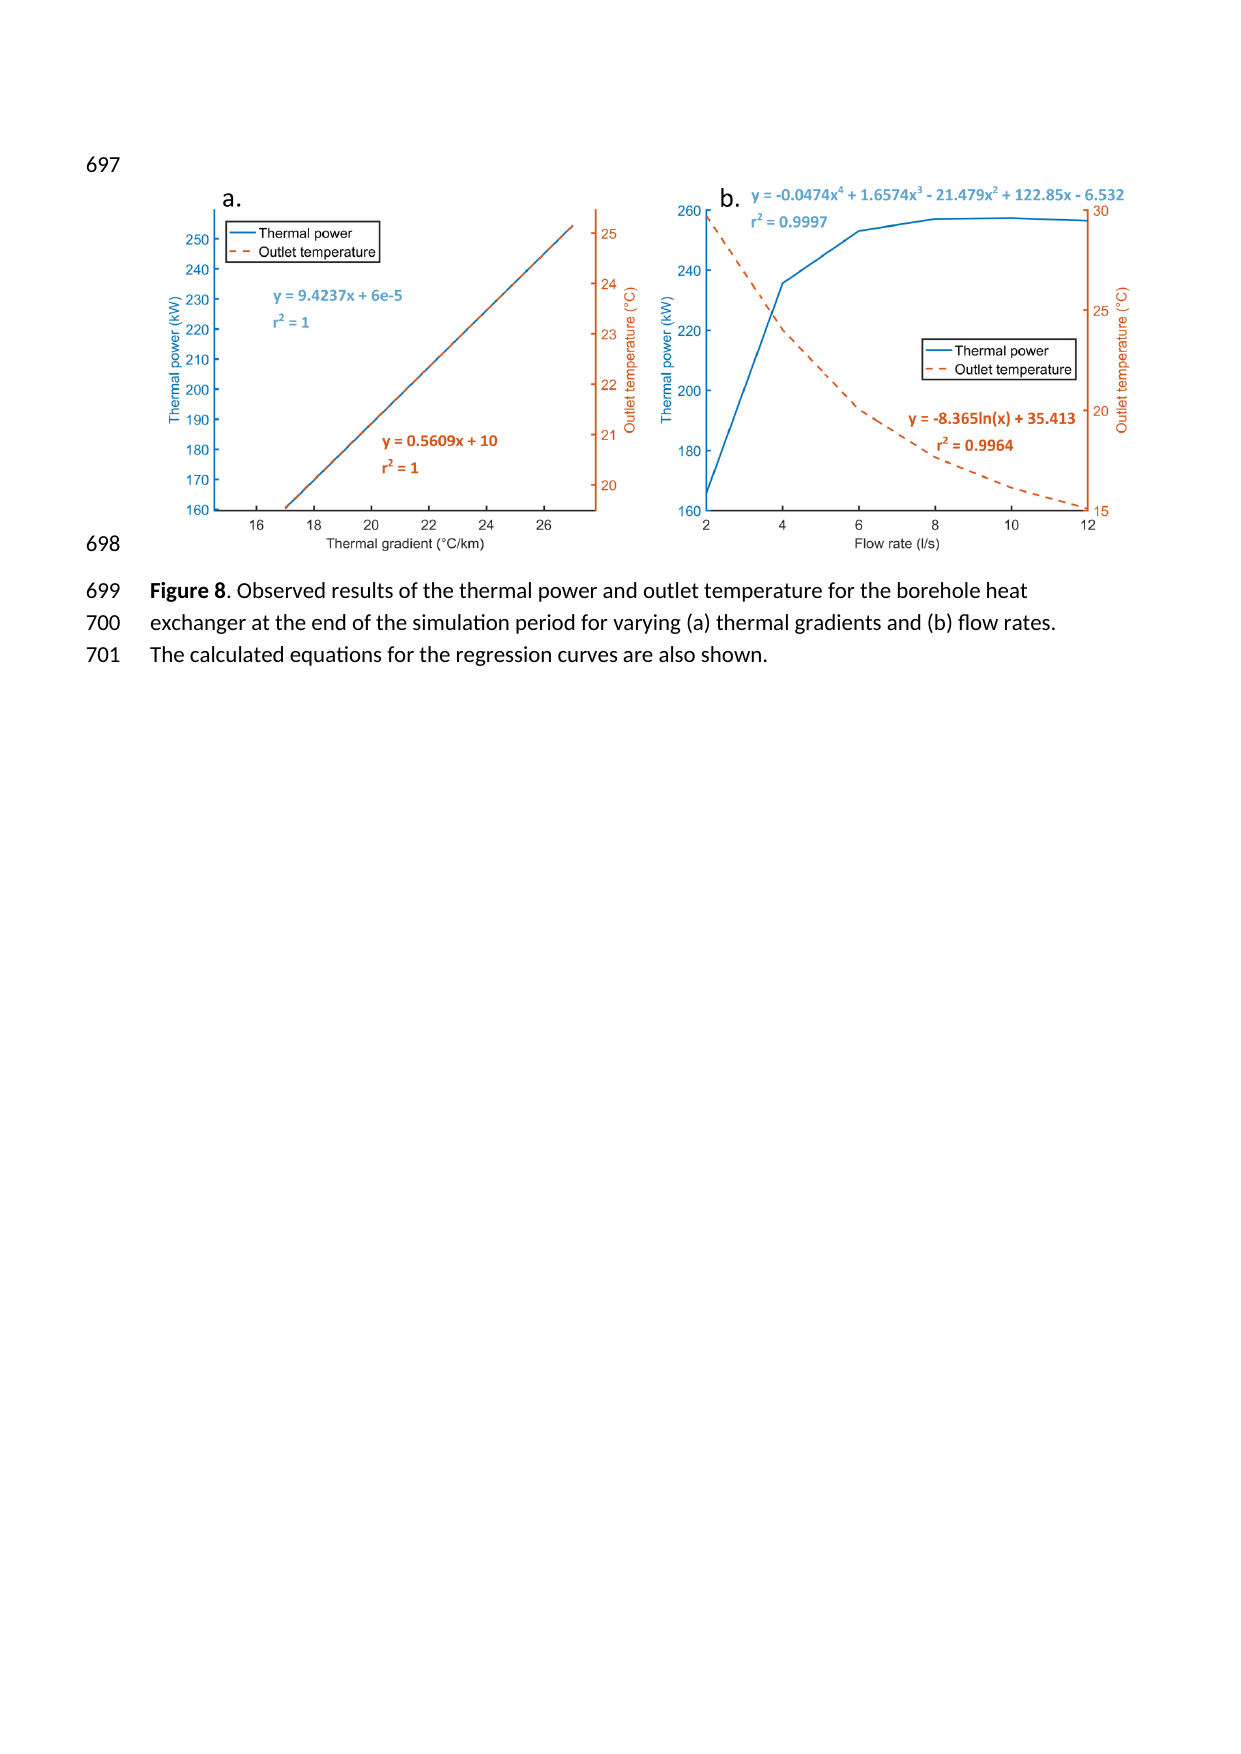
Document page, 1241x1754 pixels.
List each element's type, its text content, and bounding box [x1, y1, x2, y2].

picture [150, 182, 1134, 551]
text Figure 8. Observed results of the thermal power and outlet temperature for the borehole heat exchanger at the end of the simulation period for varying (a) thermal gradients and (b) flow rates. The calculated equations for the regression curves are also shown. [150, 576, 1090, 668]
